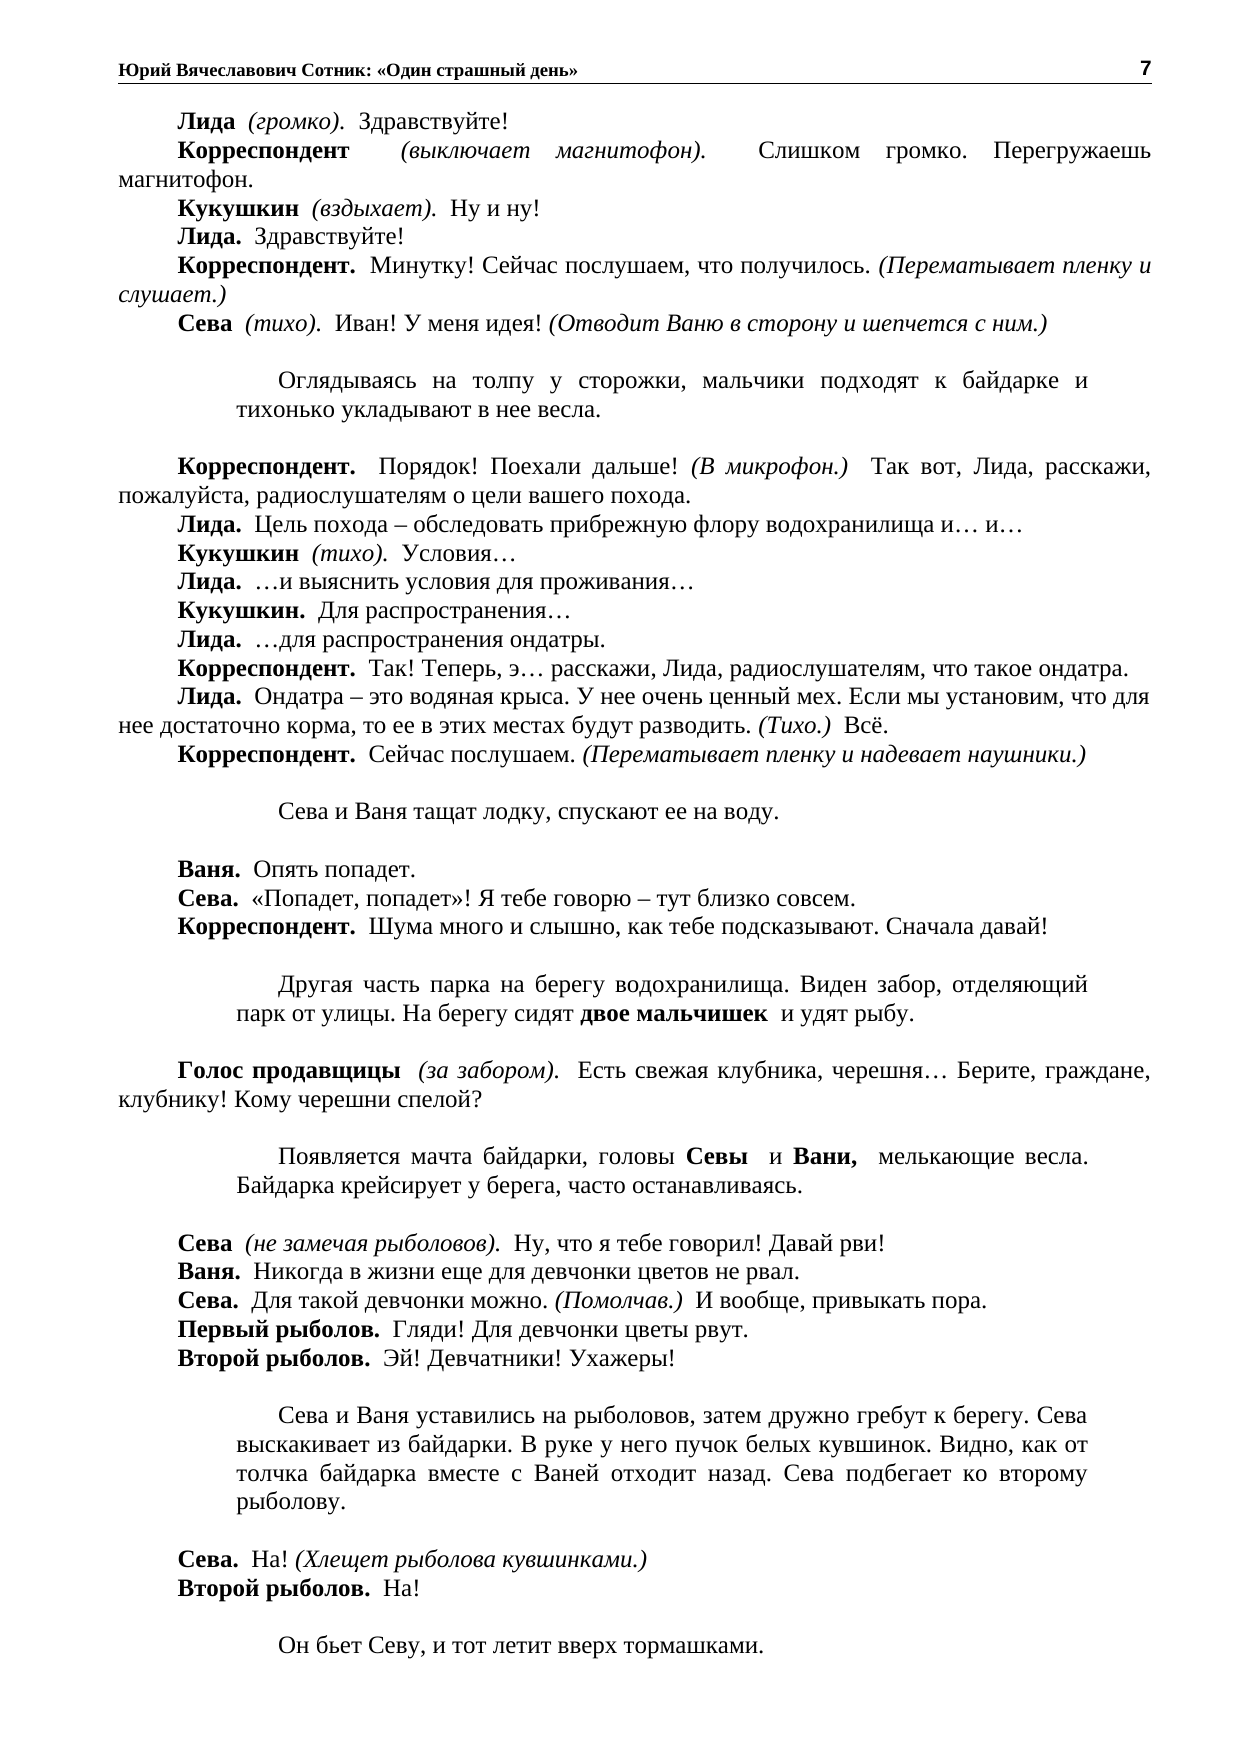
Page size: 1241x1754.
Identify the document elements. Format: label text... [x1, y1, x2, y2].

text Он бьет Севу, и тот летит вверх тормашками. [236, 1630, 1089, 1659]
text Корреспондент. Так! Теперь, э… расскажи, Лида, радиослушателям, что такое ондатра. [118, 653, 1152, 681]
text Лида. Цель похода – обследовать прибрежную флору водохранилища и… и… [118, 509, 1152, 538]
text Голос продавщицы (за забором). Есть свежая клубника, черешня… Берите, граждане, клубнику! Кому черешни спелой? [118, 1055, 1152, 1113]
text Лида (громко). Здравствуйте! [118, 106, 1152, 135]
text Сева и Ваня уставились на рыболовов, затем дружно гребут к берегу. Сева выскакивает из байдарки. В руке у него пучок белых кувшинок. Видно, как от толчка байдарка вместе с Ваней отходит назад. Сева подбегает ко второму рыболову. [236, 1400, 1089, 1515]
text Сева. На! (Хлещет рыболова кувшинками.) [118, 1544, 1152, 1573]
text Первый рыболов. Гляди! Для девчонки цветы рвут. [118, 1314, 1152, 1343]
text Появляется мачта байдарки, головы Севы и Вани, мелькающие весла. Байдарка крейсирует у берега, часто останавливаясь. [236, 1141, 1089, 1199]
text Лида. …и выяснить условия для проживания… [118, 566, 1152, 595]
text Сева (тихо). Иван! У меня идея! (Отводит Ваню в сторону и шепчется с ним.) [118, 308, 1152, 336]
text Корреспондент. Сейчас послушаем. (Перематывает пленку и надевает наушники.) [118, 739, 1152, 768]
text Второй рыболов. На! [118, 1573, 1152, 1601]
text Кукушкин (тихо). Условия… [118, 538, 1152, 566]
text Ваня. Никогда в жизни еще для девчонки цветов не рвал. [118, 1256, 1152, 1285]
text Корреспондент. Минутку! Сейчас послушаем, что получилось. (Перематывает пленку и слушает.) [118, 250, 1152, 308]
text Сева (не замечая рыболовов). Ну, что я тебе говорил! Давай рви! [118, 1228, 1152, 1256]
text Другая часть парка на берегу водохранилища. Виден забор, отделяющий парк от улицы. На берегу сидят двое мальчишек и удят рыбу. [236, 969, 1089, 1026]
text Сева. Для такой девчонки можно. (Помолчав.) И вообще, привыкать пора. [118, 1285, 1152, 1314]
text Кукушкин. Для распространения… [118, 595, 1152, 624]
text Корреспондент. Порядок! Поехали дальше! (В микрофон.) Так вот, Лида, расскажи, пожалуйста, радиослушателям о цели вашего похода. [118, 451, 1152, 509]
text Лида. …для распространения ондатры. [118, 624, 1152, 653]
text Лида. Ондатра – это водяная крыса. У нее очень ценный мех. Если мы установим, что для нее достаточно корма, то ее в этих местах будут разводить. (Тихо.) Всё. [118, 681, 1152, 739]
text Оглядываясь на толпу у сторожки, мальчики подходят к байдарке и тихонько укладывают в нее весла. [236, 365, 1089, 423]
text Кукушкин (вздыхает). Ну и ну! [118, 193, 1152, 221]
text Второй рыболов. Эй! Девчатники! Ухажеры! [118, 1343, 1152, 1371]
text Корреспондент. Шума много и слышно, как тебе подсказывают. Сначала давай! [118, 911, 1152, 940]
text Сева и Ваня тащат лодку, спускают ее на воду. [236, 796, 1089, 825]
text Корреспондент (выключает магнитофон). Слишком громко. Перегружаешь магнитофон. [118, 135, 1152, 193]
text Ваня. Опять попадет. [118, 854, 1152, 883]
text Сева. «Попадет, попадет»! Я тебе говорю – тут близко совсем. [118, 883, 1152, 911]
text Лида. Здравствуйте! [118, 221, 1152, 250]
